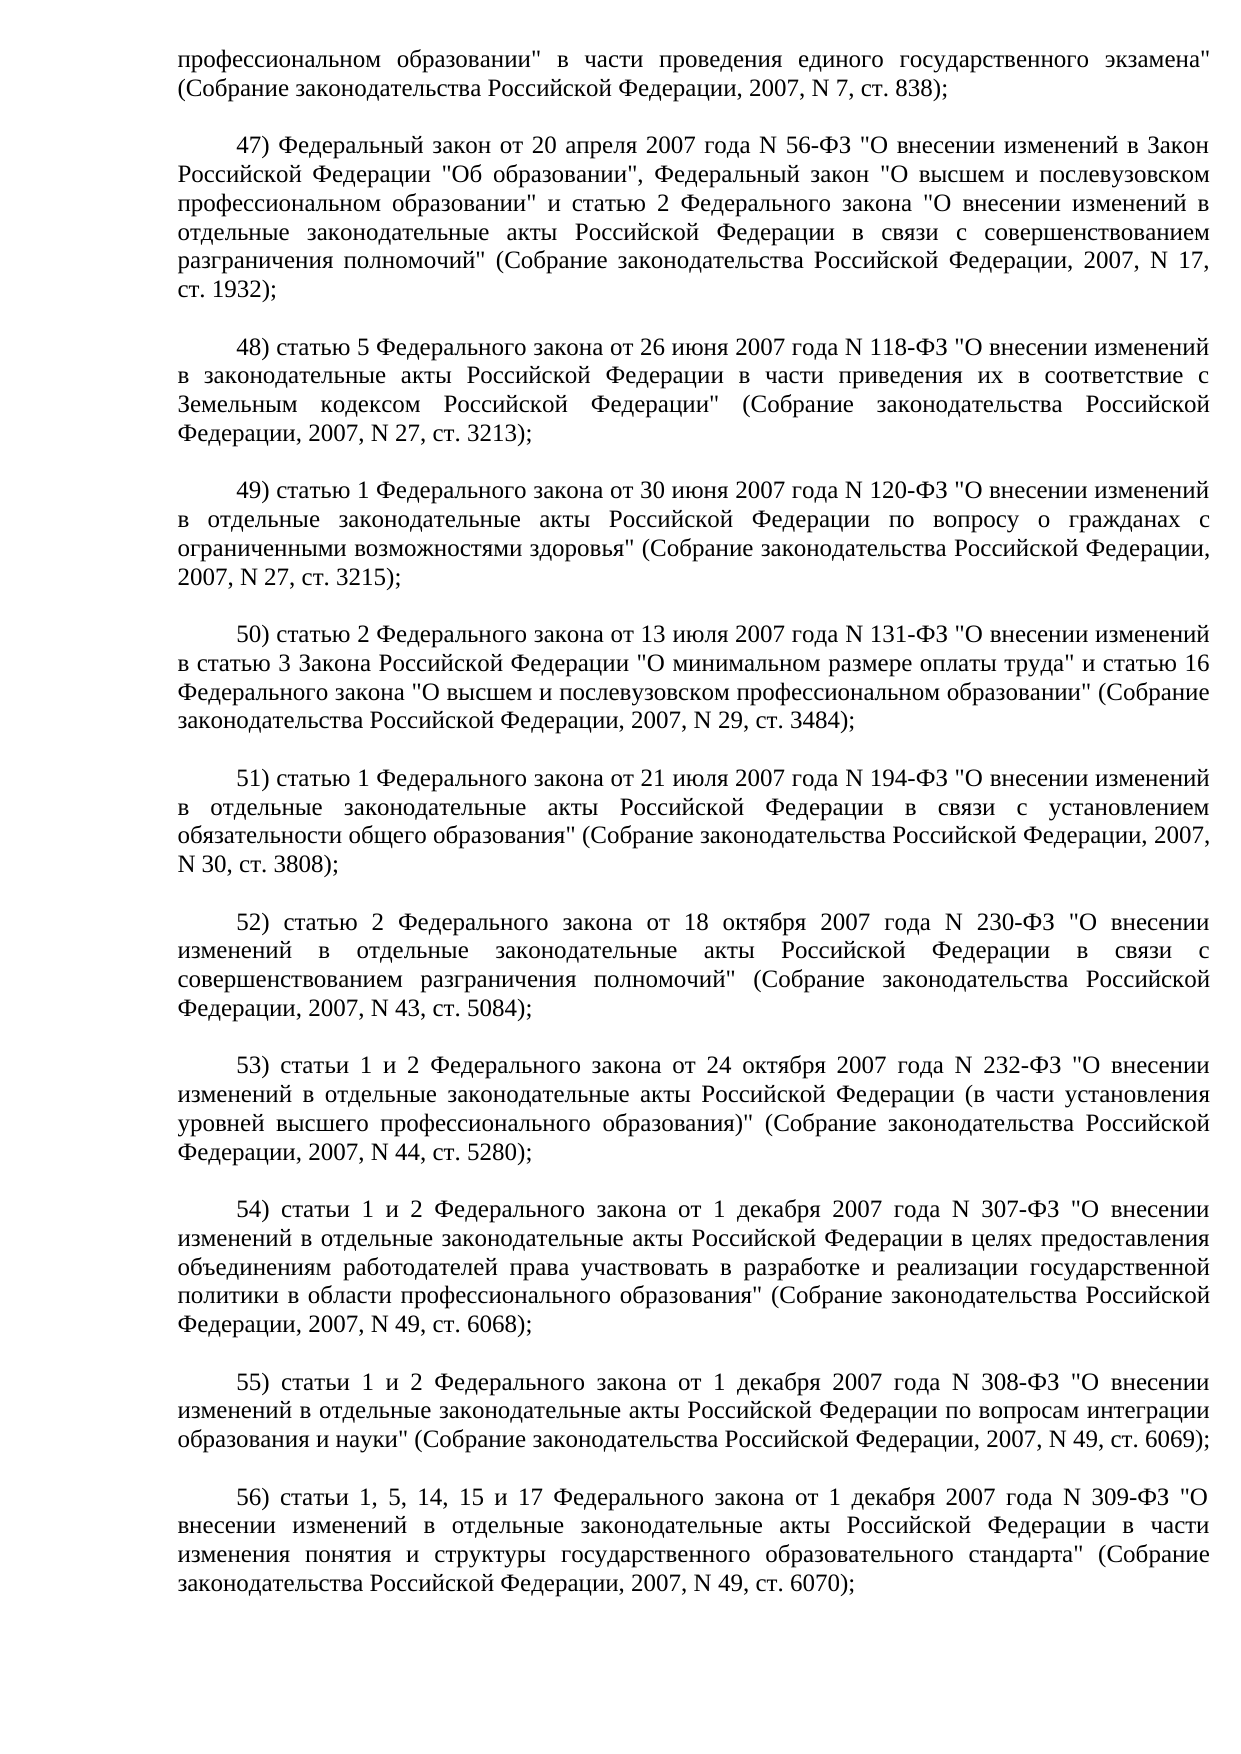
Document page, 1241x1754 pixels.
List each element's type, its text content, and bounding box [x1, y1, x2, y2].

text 48) статью 5 Федерального закона от 26 июня 2007 года N 118-ФЗ "О внесении изменений в законодательные акты Российской Федерации в части приведения их в соответствие с Земельным кодексом Российской Федерации" (Собрание законодательства Российской Федерации, 2007, N 27, ст. 3213); [177, 332, 1211, 447]
text 52) статью 2 Федерального закона от 18 октября 2007 года N 230-ФЗ "О внесении изменений в отдельные законодательные акты Российской Федерации в связи с совершенствованием разграничения полномочий" (Собрание законодательства Российской Федерации, 2007, N 43, ст. 5084); [177, 907, 1211, 1022]
text 51) статью 1 Федерального закона от 21 июля 2007 года N 194-ФЗ "О внесении изменений в отдельные законодательные акты Российской Федерации в связи с установлением обязательности общего образования" (Собрание законодательства Российской Федерации, 2007, N 30, ст. 3808); [177, 763, 1211, 878]
text 54) статьи 1 и 2 Федерального закона от 1 декабря 2007 года N 307-ФЗ "О внесении изменений в отдельные законодательные акты Российской Федерации в целях предоставления объединениям работодателей права участвовать в разработке и реализации государственной политики в области профессионального образования" (Собрание законодательства Российской Федерации, 2007, N 49, ст. 6068); [177, 1194, 1211, 1338]
text 49) статью 1 Федерального закона от 30 июня 2007 года N 120-ФЗ "О внесении изменений в отдельные законодательные акты Российской Федерации по вопросу о гражданах с ограниченными возможностями здоровья" (Собрание законодательства Российской Федерации, 2007, N 27, ст. 3215); [177, 476, 1211, 591]
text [177, 44, 1211, 102]
text 50) статью 2 Федерального закона от 13 июля 2007 года N 131-ФЗ "О внесении изменений в статью 3 Закона Российской Федерации "О минимальном размере оплаты труда" и статью 16 Федерального закона "О высшем и послевузовском профессиональном образовании" (Собрание законодательства Российской Федерации, 2007, N 29, ст. 3484); [177, 619, 1211, 734]
text 47) Федеральный закон от 20 апреля 2007 года N 56-ФЗ "О внесении изменений в Закон Российской Федерации "Об образовании", Федеральный закон "О высшем и послевузовском профессиональном образовании" и статью 2 Федерального закона "О внесении изменений в отдельные законодательные акты Российской Федерации в связи с совершенствованием разграничения полномочий" (Собрание законодательства Российской Федерации, 2007, N 17, ст. 1932); [177, 131, 1211, 303]
text 53) статьи 1 и 2 Федерального закона от 24 октября 2007 года N 232-ФЗ "О внесении изменений в отдельные законодательные акты Российской Федерации (в части установления уровней высшего профессионального образования)" (Собрание законодательства Российской Федерации, 2007, N 44, ст. 5280); [177, 1051, 1211, 1166]
text 55) статьи 1 и 2 Федерального закона от 1 декабря 2007 года N 308-ФЗ "О внесении изменений в отдельные законодательные акты Российской Федерации по вопросам интеграции образования и науки" (Собрание законодательства Российской Федерации, 2007, N 49, ст. 6069); [177, 1367, 1211, 1453]
text 56) статьи 1, 5, 14, 15 и 17 Федерального закона от 1 декабря 2007 года N 309-ФЗ "О внесении изменений в отдельные законодательные акты Российской Федерации в части изменения понятия и структуры государственного образовательного стандарта" (Собрание законодательства Российской Федерации, 2007, N 49, ст. 6070); [177, 1482, 1211, 1597]
